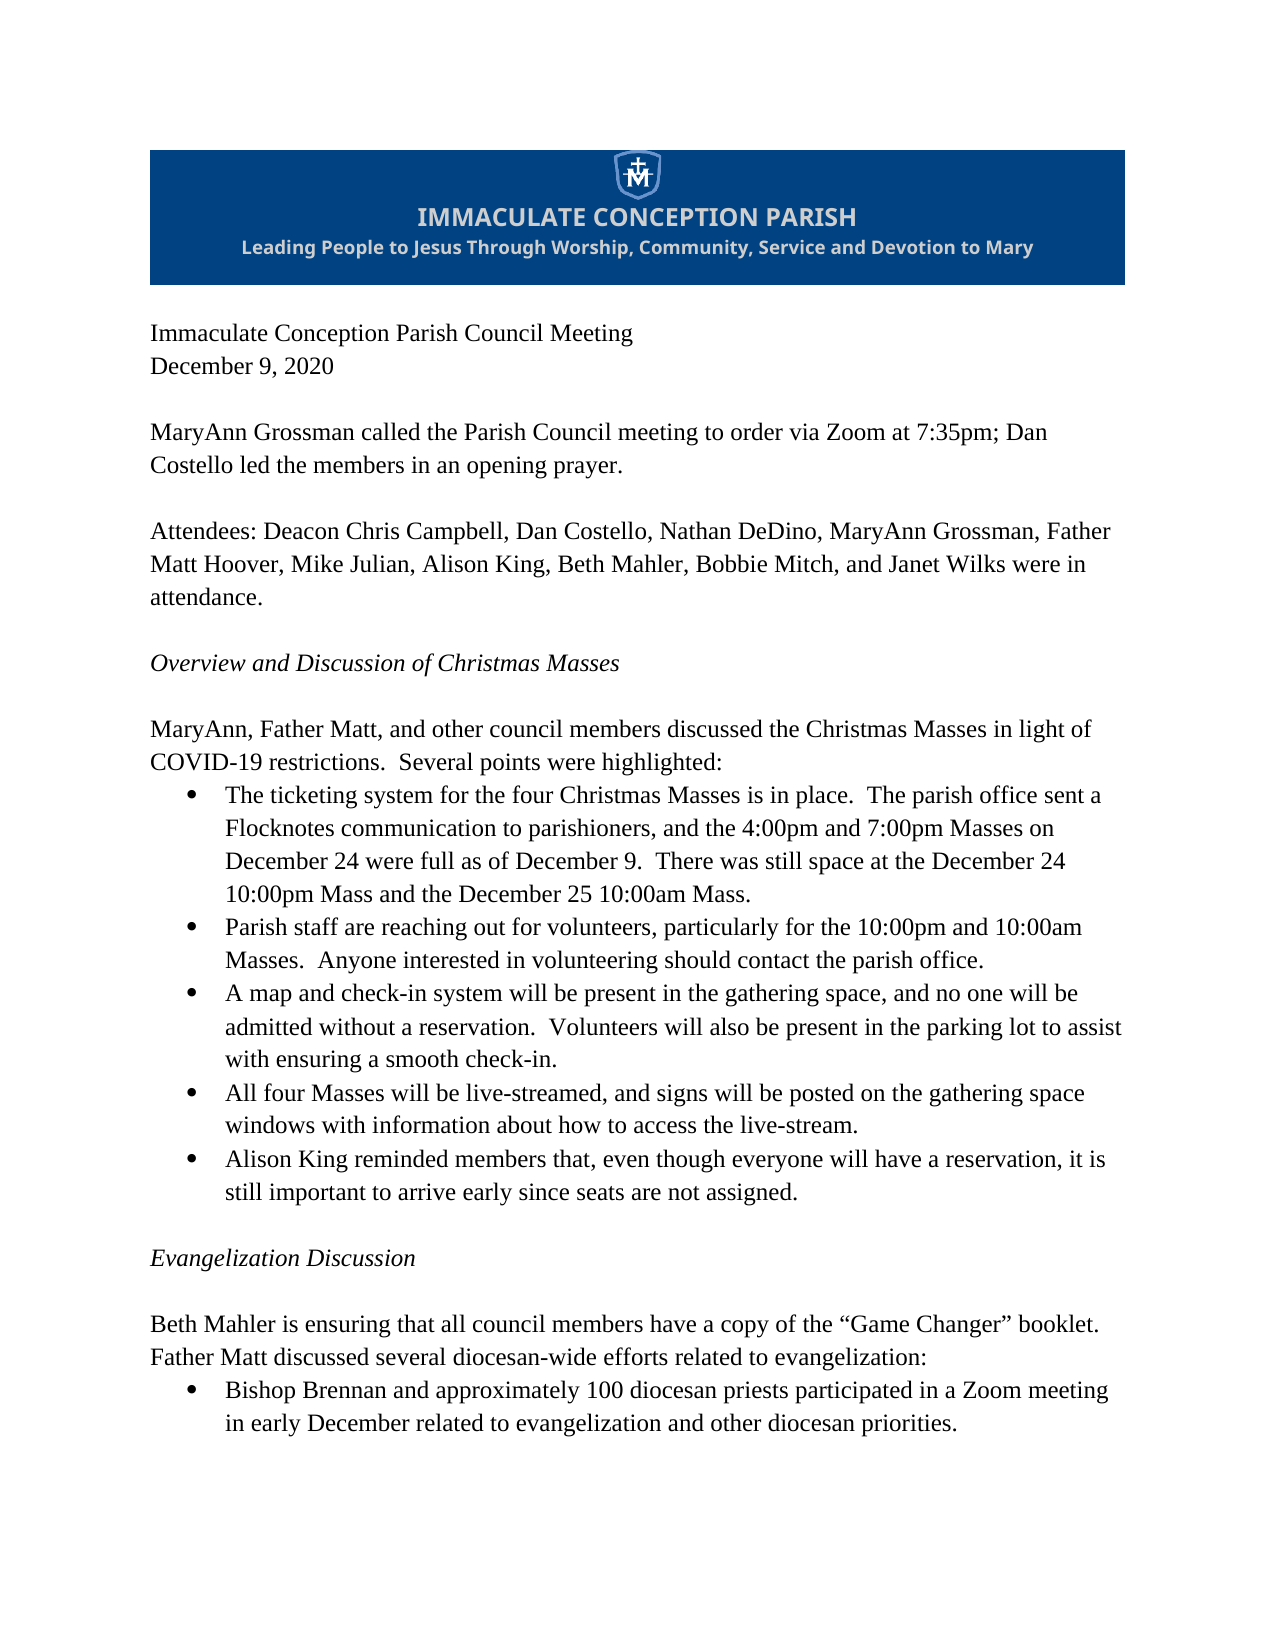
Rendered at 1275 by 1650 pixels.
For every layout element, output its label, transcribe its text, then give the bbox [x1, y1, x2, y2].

text Immaculate Conception Parish Council Meeting [150, 318, 1125, 347]
text Overview and Discussion of Christmas Masses [150, 648, 1125, 677]
text MaryAnn Grossman called the Parish Council meeting to order via Zoom at 7:35pm; Dan Costello led the members in an opening prayer. [150, 417, 1125, 479]
text IMMACULATE CONCEPTION PARISH [150, 200, 1125, 234]
list All four Masses will be live-streamed, and signs will be posted on the gathering space windows with information about how to access the live-stream. [187, 1078, 1125, 1139]
list Alison King reminded members that, even though everyone will have a reservation, it is still important to arrive early since seats are not assigned. [187, 1144, 1125, 1205]
list A map and check-in system will be present in the gathering space, and no one will be admitted without a reservation. Volunteers will also be present in the parking lot to assist with ensuring a smooth check-in. [187, 978, 1125, 1073]
list Parish staff are reaching out for volunteers, particularly for the 10:00pm and 10:00am Masses. Anyone interested in volunteering should contact the parish office. [187, 912, 1125, 974]
text Beth Mahler is ensuring that all council members have a copy of the “Game Changer” booklet. Father Matt discussed several diocesan-wide efforts related to evangelization: [150, 1309, 1125, 1371]
picture [613, 150, 662, 200]
list The ticketing system for the four Christmas Masses is in place. The parish office sent a Flocknotes communication to parishioners, and the 4:00pm and 7:00pm Masses on December 24 were full as of December 9. There was still space at the December 24 10:00pm Mass and the December 25 10:00am Mass. [187, 780, 1125, 908]
text December 9, 2020 [150, 351, 1125, 380]
text MaryAnn, Father Matt, and other council members discussed the Christmas Masses in light of COVID-19 restrictions. Several points were highlighted: [150, 714, 1125, 776]
text Evangelization Discussion [150, 1243, 1125, 1271]
list Bishop Brennan and approximately 100 diocesan priests participated in a Zoom meeting in early December related to evangelization and other diocesan priorities. [187, 1375, 1125, 1437]
text Attendees: Deacon Chris Campbell, Dan Costello, Nathan DeDino, MaryAnn Grossman, Father Matt Hoover, Mike Julian, Alison King, Beth Mahler, Bobbie Mitch, and Janet Wilks were in attendance. [150, 516, 1125, 611]
text Leading People to Jesus Through Worship, Community, Service and Devotion to Mary [150, 234, 1125, 259]
